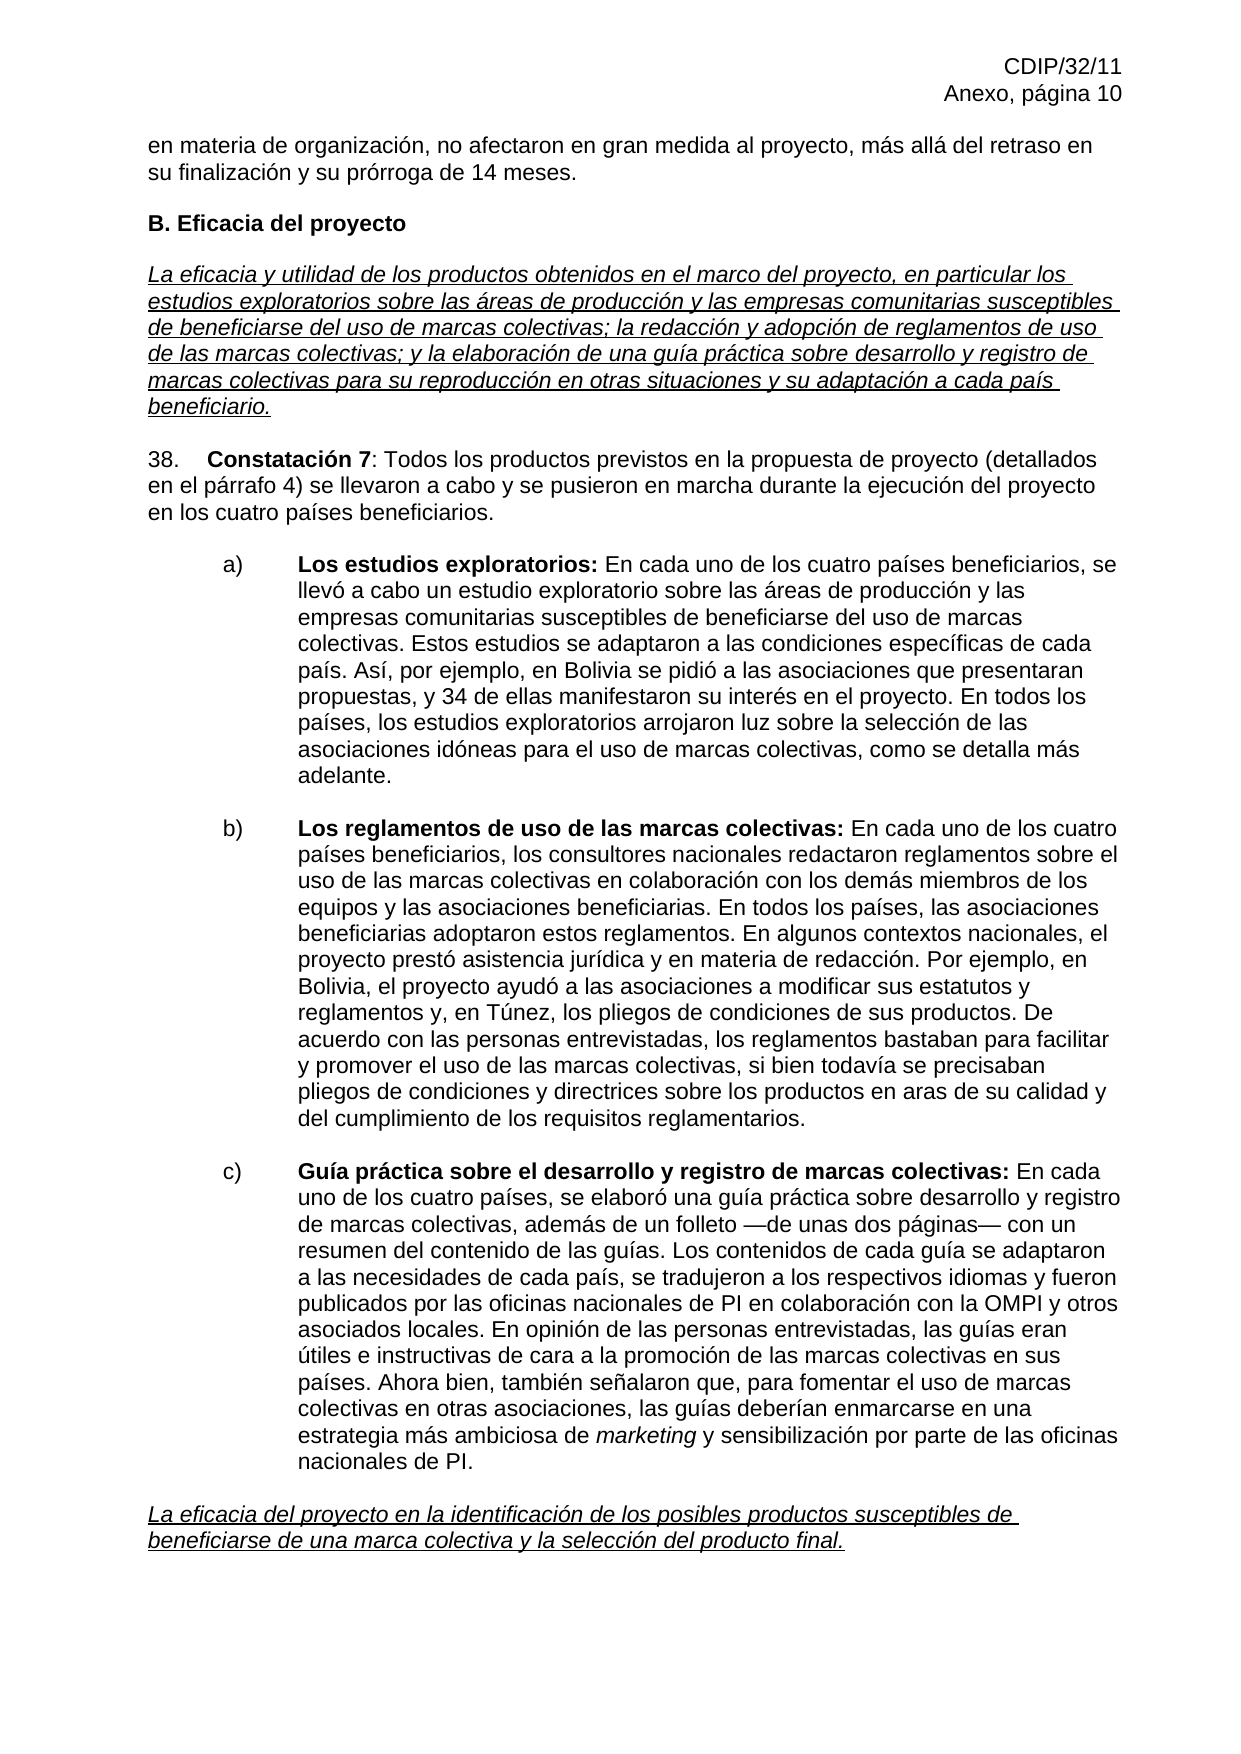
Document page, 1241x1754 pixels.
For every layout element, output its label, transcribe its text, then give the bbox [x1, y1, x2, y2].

text La eficacia del proyecto en la identificación de los posibles productos susceptibles de beneficiarse de una marca colectiva y la selección del producto final. [148, 1501, 1122, 1553]
text La eficacia y utilidad de los productos obtenidos en el marco del proyecto, en particular los estudios exploratorios sobre las áreas de producción y las empresas comunitarias susceptibles de beneficiarse del uso de marcas colectivas; la redacción y adopción de reglamentos de uso de las marcas colectivas; y la elaboración de una guía práctica sobre desarrollo y registro de marcas colectivas para su reproducción en otras situaciones y su adaptación a cada país beneficiario. [148, 261, 1122, 419]
list Constatación 7: Todos los productos previstos en la propuesta de proyecto (detallados en el párrafo 4) se llevaron a cabo y se pusieron en marcha durante la ejecución del proyecto en los cuatro países beneficiarios. [148, 446, 1122, 525]
list Los estudios exploratorios: En cada uno de los cuatro países beneficiarios, se llevó a cabo un estudio exploratorio sobre las áreas de producción y las empresas comunitarias susceptibles de beneficiarse del uso de marcas colectivas. Estos estudios se adaptaron a las condiciones específicas de cada país. Así, por ejemplo, en Bolivia se pidió a las asociaciones que presentaran propuestas, y 34 de ellas manifestaron su interés en el proyecto. En todos los países, los estudios exploratorios arrojaron luz sobre la selección de las asociaciones idóneas para el uso de marcas colectivas, como se detalla más adelante. [223, 551, 1122, 788]
list Los reglamentos de uso de las marcas colectivas: En cada uno de los cuatro países beneficiarios, los consultores nacionales redactaron reglamentos sobre el uso de las marcas colectivas en colaboración con los demás miembros de los equipos y las asociaciones beneficiarias. En todos los países, las asociaciones beneficiarias adoptaron estos reglamentos. En algunos contextos nacionales, el proyecto prestó asistencia jurídica y en materia de redacción. Por ejemplo, en Bolivia, el proyecto ayudó a las asociaciones a modificar sus estatutos y reglamentos y, en Túnez, los pliegos de condiciones de sus productos. De acuerdo con las personas entrevistadas, los reglamentos bastaban para facilitar y promover el uso de las marcas colectivas, si bien todavía se precisaban pliegos de condiciones y directrices sobre los productos en aras de su calidad y del cumplimiento de los requisitos reglamentarios. [223, 815, 1122, 1131]
subtitle B. Eficacia del proyecto [148, 210, 1122, 236]
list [148, 132, 1122, 185]
list Guía práctica sobre el desarrollo y registro de marcas colectivas: En cada uno de los cuatro países, se elaboró una guía práctica sobre desarrollo y registro de marcas colectivas, además de un folleto —de unas dos páginas— con un resumen del contenido de las guías. Los contenidos de cada guía se adaptaron a las necesidades de cada país, se tradujeron a los respectivos idiomas y fueron publicados por las oficinas nacionales de PI en colaboración con la OMPI y otros asociados locales. En opinión de las personas entrevistadas, las guías eran útiles e instructivas de cara a la promoción de las marcas colectivas en sus países. Ahora bien, también señalaron que, para fomentar el uso de marcas colectivas en otras asociaciones, las guías deberían enmarcarse en una estrategia más ambiciosa de marketing y sensibilización por parte de las oficinas nacionales de PI. [223, 1158, 1122, 1474]
